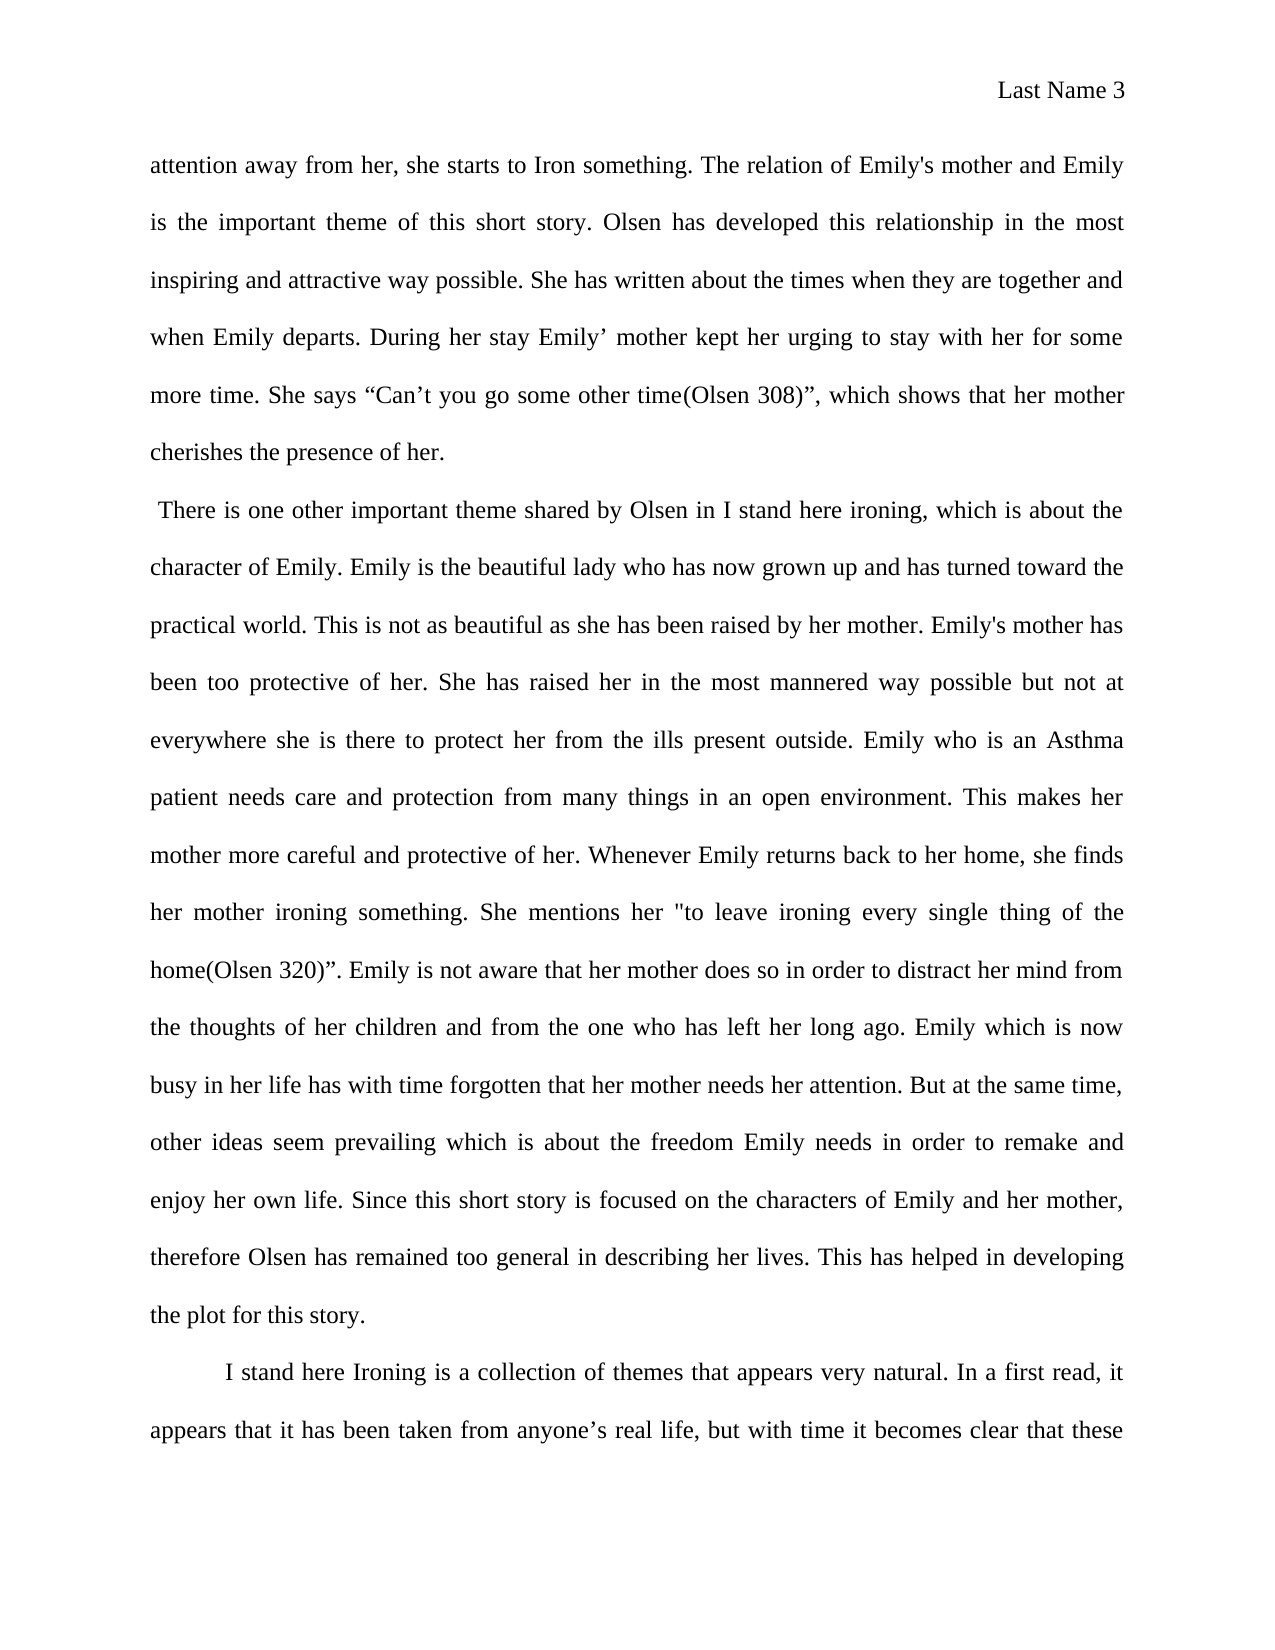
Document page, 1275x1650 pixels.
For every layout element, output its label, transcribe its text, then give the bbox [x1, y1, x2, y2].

text There is one other important theme shared by Olsen in I stand here ironing, which is about the character of Emily. Emily is the beautiful lady who has now grown up and has turned toward the practical world. This is not as beautiful as she has been raised by her mother. Emily's mother has been too protective of her. She has raised her in the most mannered way possible but not at everywhere she is there to protect her from the ills present outside. Emily who is an Asthma patient needs care and protection from many things in an open environment. This makes her mother more careful and protective of her. Whenever Emily returns back to her home, she finds her mother ironing something. She mentions her "to leave ironing every single thing of the home(Olsen 320)”. Emily is not aware that her mother does so in order to distract her mind from the thoughts of her children and from the one who has left her long ago. Emily which is now busy in her life has with time forgotten that her mother needs her attention. But at the same time, other ideas seem prevailing which is about the freedom Emily needs in order to remake and enjoy her own life. Since this short story is focused on the characters of Emily and her mother, therefore Olsen has remained too general in describing her lives. This has helped in developing the plot for this story. [150, 495, 1125, 1329]
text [150, 150, 1125, 466]
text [150, 1357, 1125, 1444]
